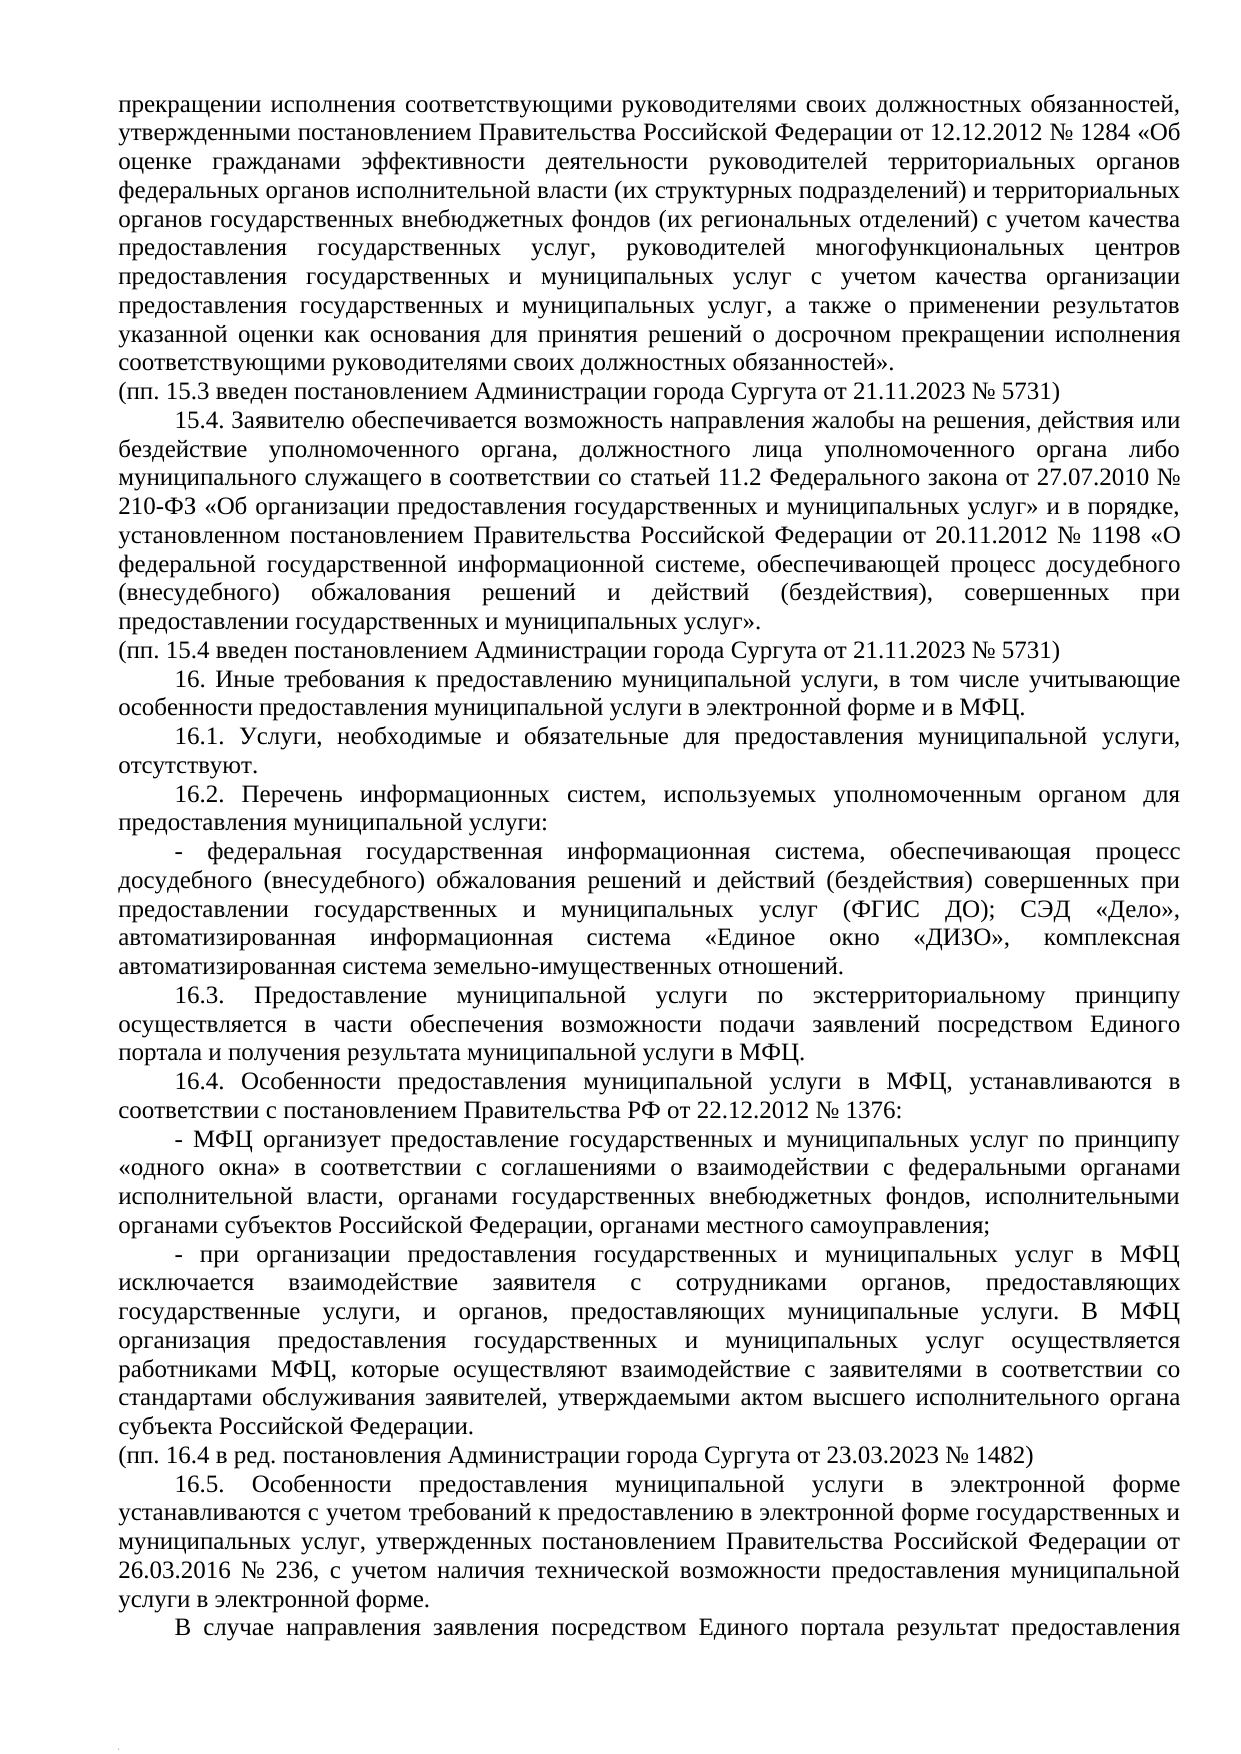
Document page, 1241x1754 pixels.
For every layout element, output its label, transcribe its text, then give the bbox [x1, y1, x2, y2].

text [118, 89, 1181, 376]
text - федеральная государственная информационная система, обеспечивающая процесс досудебного (внесудебного) обжалования решений и действий (бездействия) совершенных при предоставлении государственных и муниципальных услуг (ФГИС ДО); СЭД «Дело», автоматизированная информационная система «Единое окно «ДИЗО», комплексная автоматизированная система земельно-имущественных отношений. [118, 836, 1181, 980]
text (пп. 15.3 введен постановлением Администрации города Сургута от 21.11.2023 № 5731) [118, 376, 1181, 405]
text 16.2. Перечень информационных систем, используемых уполномоченным органом для предоставления муниципальной услуги: [118, 779, 1181, 836]
text (пп. 15.4 введен постановлением Администрации города Сургута от 21.11.2023 № 5731) [118, 635, 1181, 664]
text 16.3. Предоставление муниципальной услуги по экстерриториальному принципу осуществляется в части обеспечения возможности подачи заявлений посредством Единого портала и получения результата муниципальной услуги в МФЦ. [118, 980, 1181, 1066]
text - при организации предоставления государственных и муниципальных услуг в МФЦ исключается взаимодействие заявителя с сотрудниками органов, предоставляющих государственные услуги, и органов, предоставляющих муниципальные услуги. В МФЦ организация предоставления государственных и муниципальных услуг осуществляется работниками МФЦ, которые осуществляют взаимодействие с заявителями в соответствии со стандартами обслуживания заявителей, утверждаемыми актом высшего исполнительного органа субъекта Российской Федерации. [118, 1239, 1181, 1440]
text 16.1. Услуги, необходимые и обязательные для предоставления муниципальной услуги, отсутствуют. [118, 721, 1181, 779]
text - МФЦ организует предоставление государственных и муниципальных услуг по принципу «одного окна» в соответствии с соглашениями о взаимодействии с федеральными органами исполнительной власти, органами государственных внебюджетных фондов, исполнительными органами субъектов Российской Федерации, органами местного самоуправления; [118, 1124, 1181, 1239]
text (пп. 16.4 в ред. постановления Администрации города Сургута от 23.03.2023 № 1482) [118, 1440, 1181, 1469]
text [118, 1612, 1181, 1641]
text 16.5. Особенности предоставления муниципальной услуги в электронной форме устанавливаются с учетом требований к предоставлению в электронной форме государственных и муниципальных услуг, утвержденных постановлением Правительства Российской Федерации от 26.03.2016 № 236, с учетом наличия технической возможности предоставления муниципальной услуги в электронной форме. [118, 1469, 1181, 1612]
text 16.4. Особенности предоставления муниципальной услуги в МФЦ, устанавливаются в соответствии с постановлением Правительства РФ от 22.12.2012 № 1376: [118, 1066, 1181, 1124]
text 15.4. Заявителю обеспечивается возможность направления жалобы на решения, действия или бездействие уполномоченного органа, должностного лица уполномоченного органа либо муниципального служащего в соответствии со статьей 11.2 Федерального закона от 27.07.2010 № 210-ФЗ «Об организации предоставления государственных и муниципальных услуг» и в порядке, установленном постановлением Правительства Российской Федерации от 20.11.2012 № 1198 «О федеральной государственной информационной системе, обеспечивающей процесс досудебного (внесудебного) обжалования решений и действий (бездействия), совершенных при предоставлении государственных и муниципальных услуг». [118, 405, 1181, 635]
text 16. Иные требования к предоставлению муниципальной услуги, в том числе учитывающие особенности предоставления муниципальной услуги в электронной форме и в МФЦ. [118, 664, 1181, 721]
